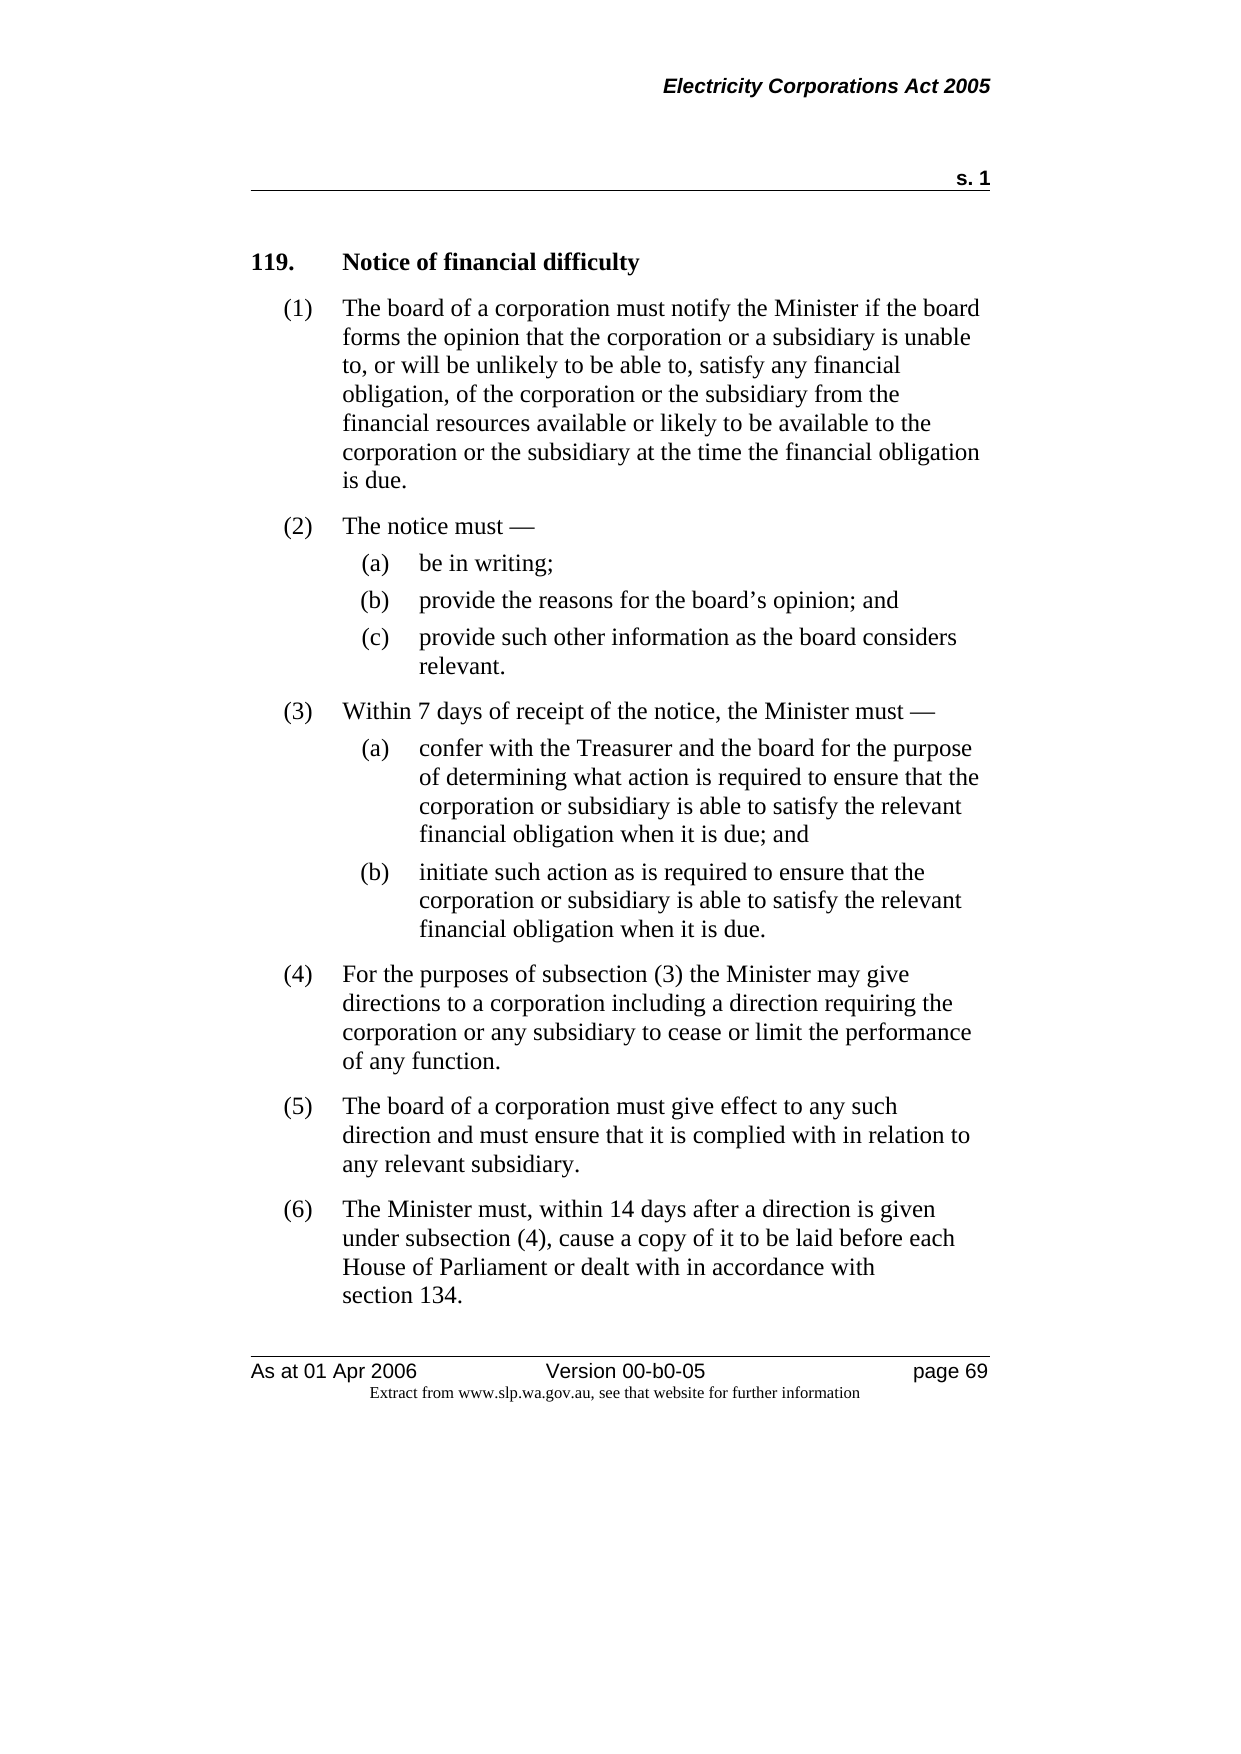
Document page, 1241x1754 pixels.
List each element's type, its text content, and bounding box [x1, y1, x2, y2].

text (a) confer with the Treasurer and the board for the purpose of determining what action is required to ensure that the corporation or subsidiary is able to satisfy the relevant financial obligation when it is due; and [251, 733, 990, 848]
text (3) Within 7 days of receipt of the notice, the Minister must — [251, 696, 990, 725]
text (b) initiate such action as is required to ensure that the corporation or subsidiary is able to satisfy the relevant financial obligation when it is due. [251, 857, 990, 943]
text (5) The board of a corporation must give effect to any such direction and must ensure that it is complied with in relation to any relevant subsidiary. [251, 1091, 990, 1177]
text (a) be in writing; [251, 548, 990, 577]
text (1) The board of a corporation must notify the Minister if the board forms the opinion that the corporation or a subsidiary is unable to, or will be unlikely to be able to, satisfy any financial obligation, of the corporation or the subsidiary from the financial resources available or likely to be available to the corporation or the subsidiary at the time the financial obligation is due. [251, 293, 990, 494]
subtitle 119. Notice of financial difficulty [251, 247, 990, 276]
text (b) provide the reasons for the board’s opinion; and [251, 585, 990, 614]
text (4) For the purposes of subsection (3) the Minister may give directions to a corporation including a direction requiring the corporation or any subsidiary to cease or limit the performance of any function. [251, 959, 990, 1074]
text (c) provide such other information as the board considers relevant. [251, 622, 990, 679]
text (6) The Minister must, within 14 days after a direction is given under subsection (4), cause a copy of it to be laid before each House of Parliament or dealt with in accordance with section 134. [251, 1194, 990, 1309]
text (2) The notice must — [251, 511, 990, 539]
